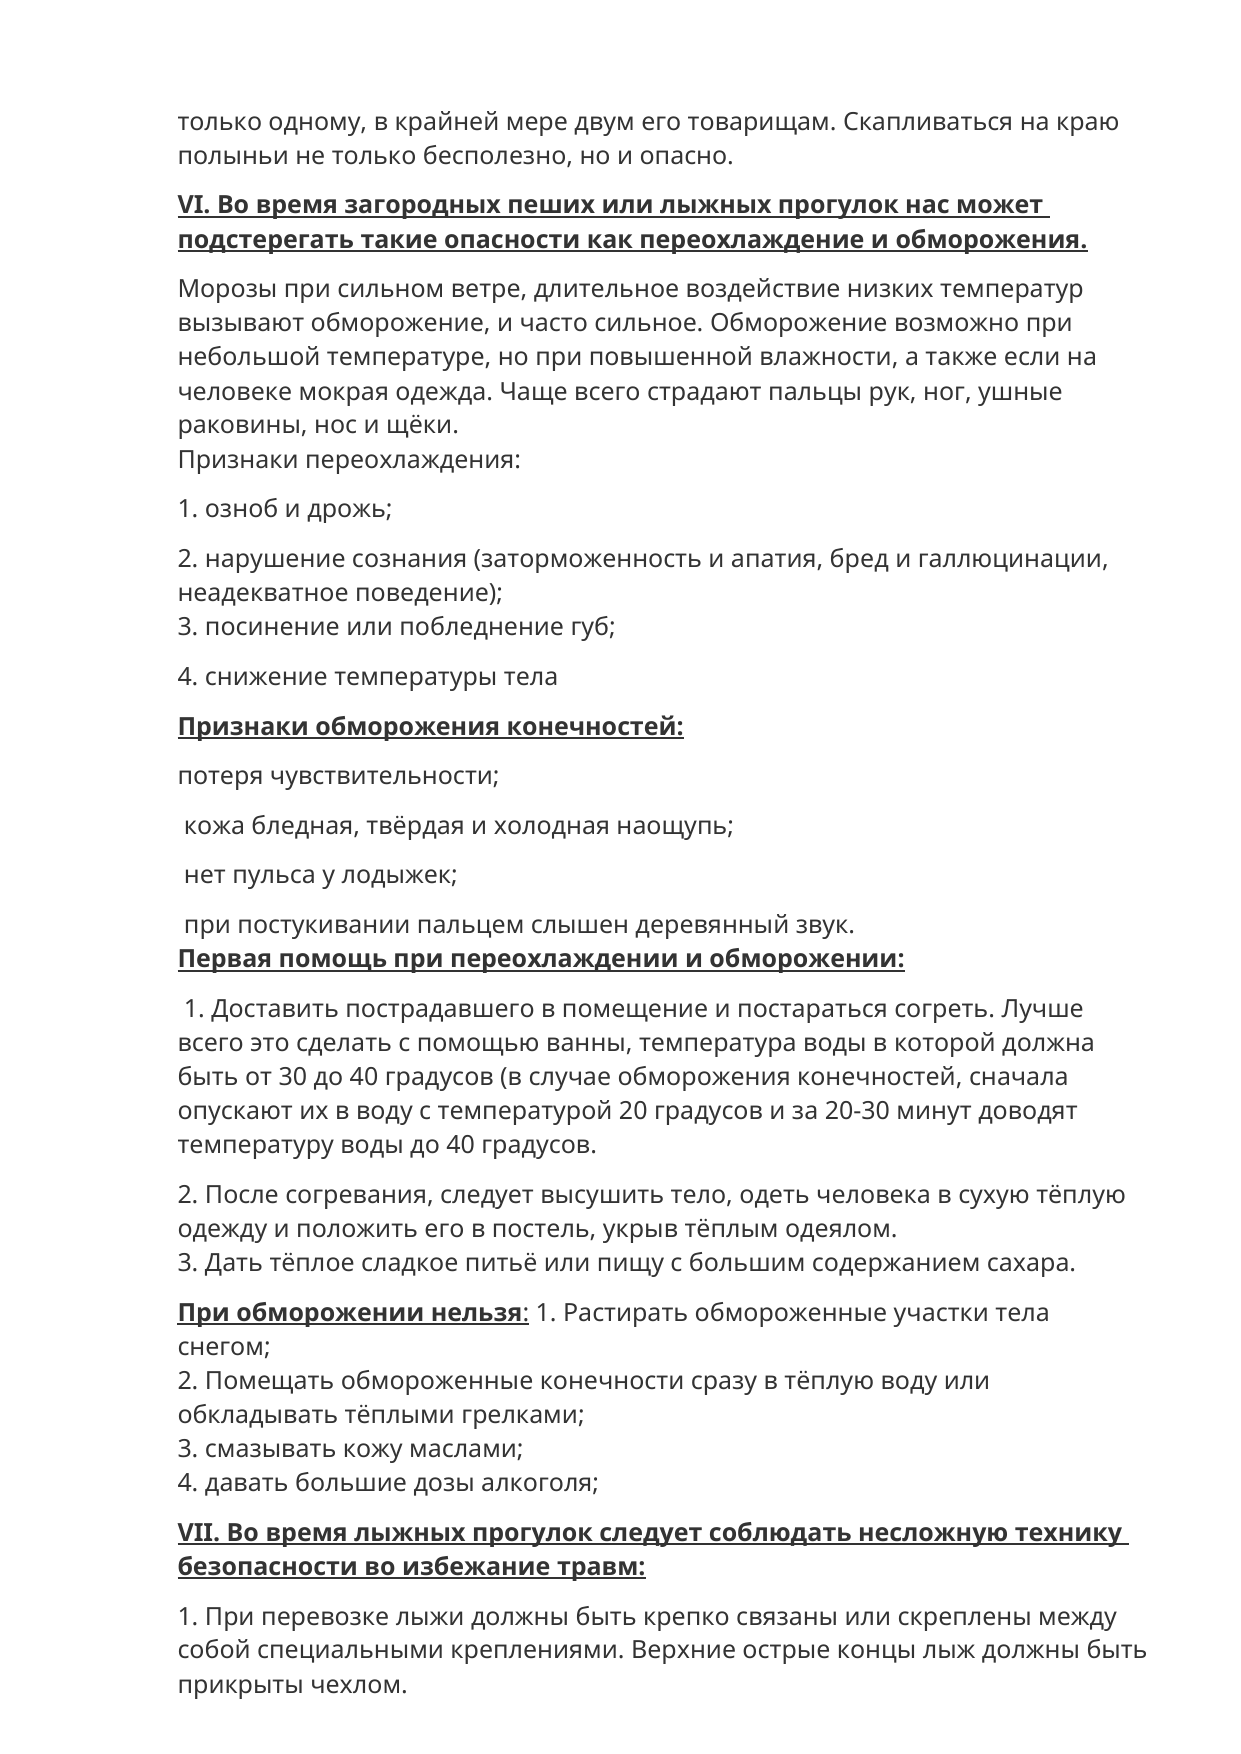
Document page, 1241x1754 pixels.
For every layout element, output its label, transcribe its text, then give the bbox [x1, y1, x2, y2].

text 1. При перевозке лыжи должны быть крепко связаны или скреплены между собой специальными креплениями. Верхние острые концы лыж должны быть прикрыты чехлом. [177, 1598, 1152, 1700]
text 2. После согревания, следует высушить тело, одеть человека в сухую тёплую одежду и положить его в постель, укрыв тёплым одеялом. 3. Дать тёплое сладкое питьё или пищу с большим содержанием сахара. [177, 1177, 1152, 1279]
text VII. Во время лыжных прогулок следует соблюдать несложную технику безопасности во избежание травм: [177, 1514, 1152, 1582]
text Морозы при сильном ветре, длительное воздействие низких температур вызывают обморожение, и часто сильное. Обморожение возможно при небольшой температуре, но при повышенной влажности, а также если на человеке мокрая одежда. Чаще всего страдают пальцы рук, ног, ушные раковины, нос и щёки. Признаки переохлаждения: [177, 271, 1152, 475]
text нет пульса у лодыжек; [177, 857, 1152, 891]
text 2. нарушение сознания (заторможенность и апатия, бред и галлюцинации, неадекватное поведение); 3. посинение или побледнение губ; [177, 541, 1152, 643]
text при постукивании пальцем слышен деревянный звук. Первая помощь при переохлаждении и обморожении: [177, 907, 1152, 975]
text VI. Во время загородных пеших или лыжных прогулок нас может подстерегать такие опасности как переохлаждение и обморожения. [177, 187, 1152, 255]
text При обморожении нельзя: 1. Растирать обмороженные участки тела снегом; 2. Помещать обмороженные конечности сразу в тёплую воду или обкладывать тёплыми грелками; 3. смазывать кожу маслами; 4. давать большие дозы алкоголя; [177, 1294, 1152, 1499]
text кожа бледная, твёрдая и холодная наощупь; [177, 807, 1152, 842]
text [177, 103, 1152, 172]
text потеря чувствительности; [177, 758, 1152, 792]
text 1. Доставить пострадавшего в помещение и постараться согреть. Лучше всего это сделать с помощью ванны, температура воды в которой должна быть от 30 до 40 градусов (в случае обморожения конечностей, сначала опускают их в воду с температурой 20 градусов и за 20-30 минут доводят температуру воды до 40 градусов. [177, 991, 1152, 1161]
text Признаки обморожения конечностей: [177, 708, 1152, 742]
text 1. озноб и дрожь; [177, 491, 1152, 525]
text 4. снижение температуры тела [177, 658, 1152, 692]
